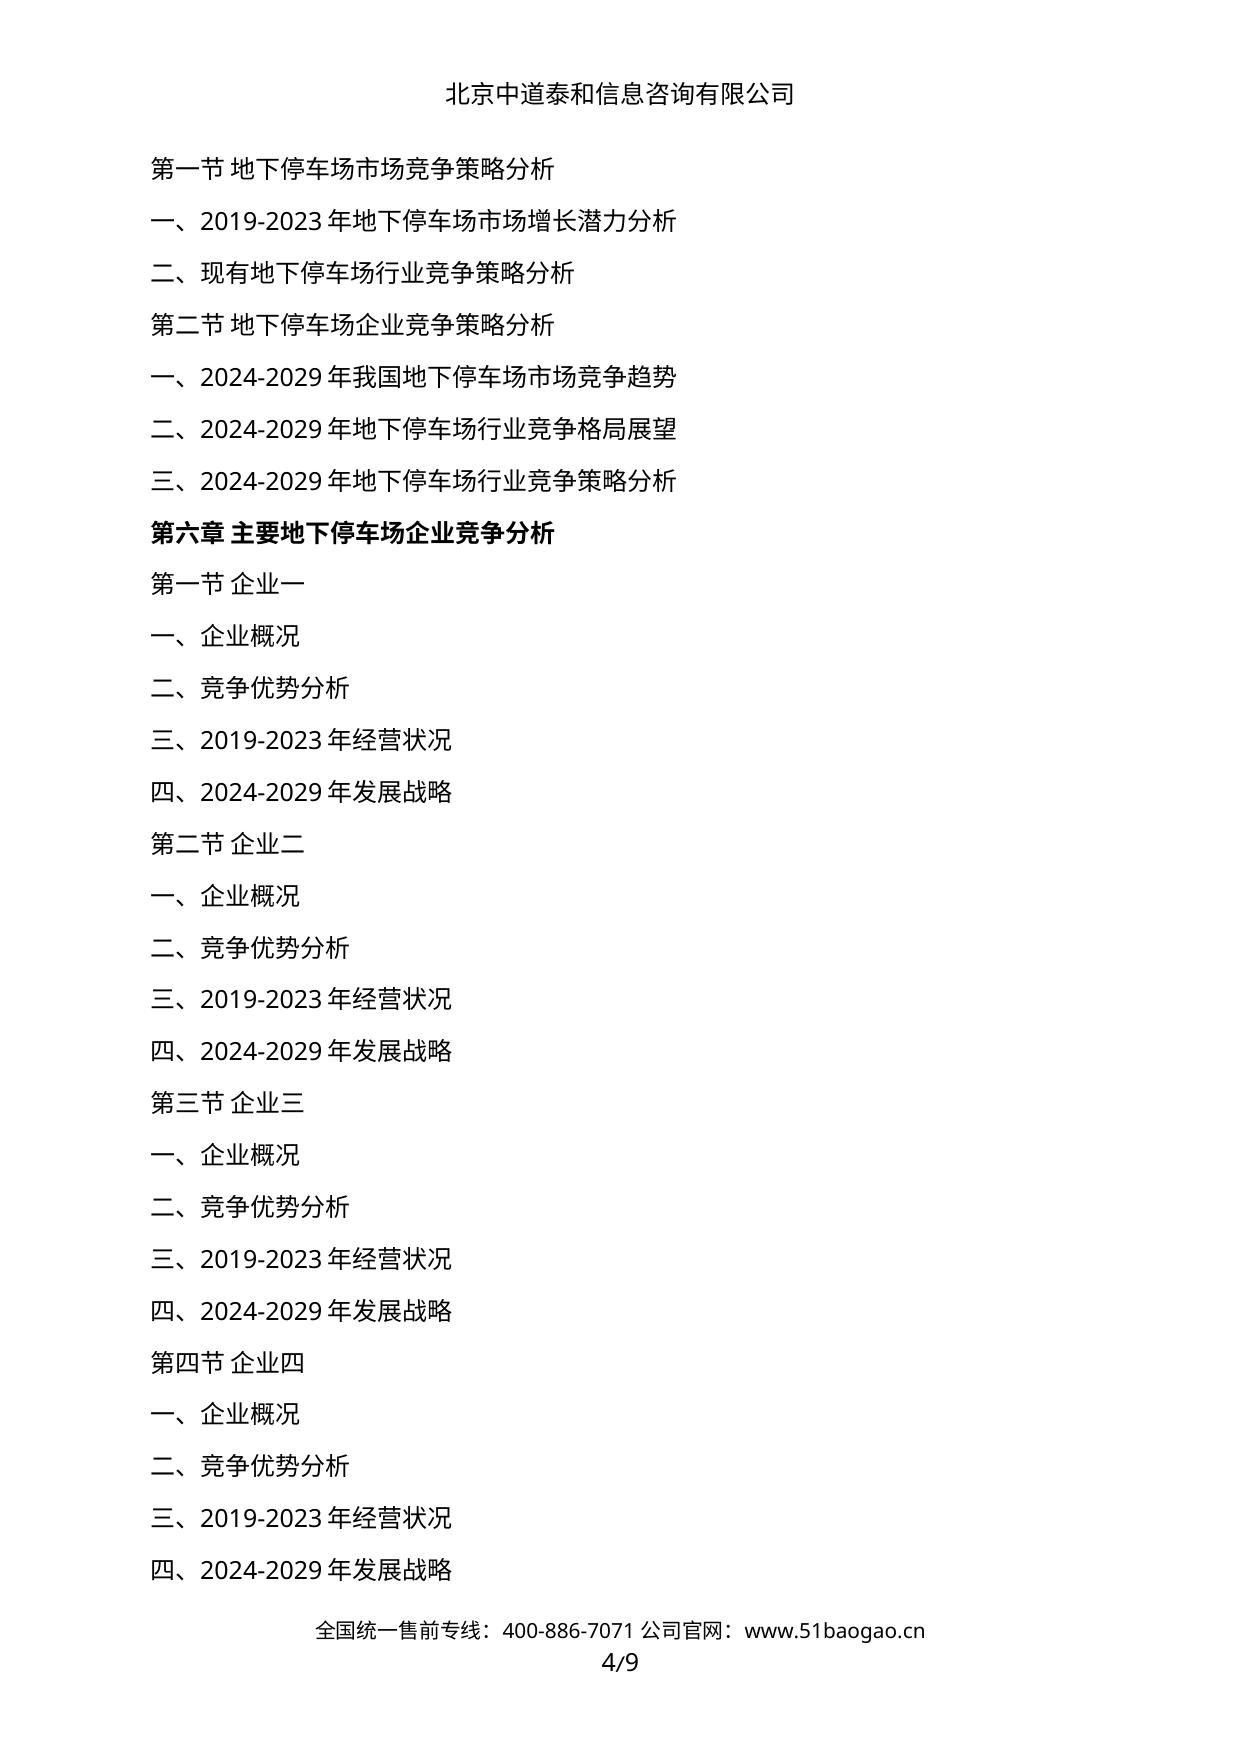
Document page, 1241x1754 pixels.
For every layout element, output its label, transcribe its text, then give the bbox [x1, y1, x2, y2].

text 四、2024-2029年发展战略 [150, 772, 1090, 809]
text 第一节 企业一 [150, 565, 1090, 601]
text 三、2019-2023年经营状况 [150, 1239, 1090, 1276]
text 一、2024-2029年我国地下停车场市场竞争趋势 [150, 357, 1090, 394]
text 一、企业概况 [150, 876, 1090, 912]
text 三、2019-2023年经营状况 [150, 980, 1090, 1016]
text 三、2019-2023年经营状况 [150, 721, 1090, 757]
text 四、2024-2029年发展战略 [150, 1291, 1090, 1327]
text 一、企业概况 [150, 1395, 1090, 1431]
text 三、2019-2023年经营状况 [150, 1499, 1090, 1535]
text 四、2024-2029年发展战略 [150, 1551, 1090, 1587]
text 第二节 企业二 [150, 824, 1090, 861]
text 三、2024-2029年地下停车场行业竞争策略分析 [150, 461, 1090, 497]
text 二、现有地下停车场行业竞争策略分析 [150, 254, 1090, 290]
text 一、企业概况 [150, 617, 1090, 653]
text 二、2024-2029年地下停车场行业竞争格局展望 [150, 409, 1090, 446]
text 第四节 企业四 [150, 1343, 1090, 1379]
text 二、竞争优势分析 [150, 1187, 1090, 1224]
text 第六章 主要地下停车场企业竞争分析 [150, 513, 1090, 549]
text 二、竞争优势分析 [150, 669, 1090, 705]
text 四、2024-2029年发展战略 [150, 1032, 1090, 1068]
text 二、竞争优势分析 [150, 1447, 1090, 1483]
text 二、竞争优势分析 [150, 928, 1090, 964]
text 一、2019-2023年地下停车场市场增长潜力分析 [150, 202, 1090, 238]
text 一、企业概况 [150, 1136, 1090, 1172]
text 第一节 地下停车场市场竞争策略分析 [150, 150, 1090, 186]
text 第二节 地下停车场企业竞争策略分析 [150, 306, 1090, 342]
text 第三节 企业三 [150, 1084, 1090, 1120]
